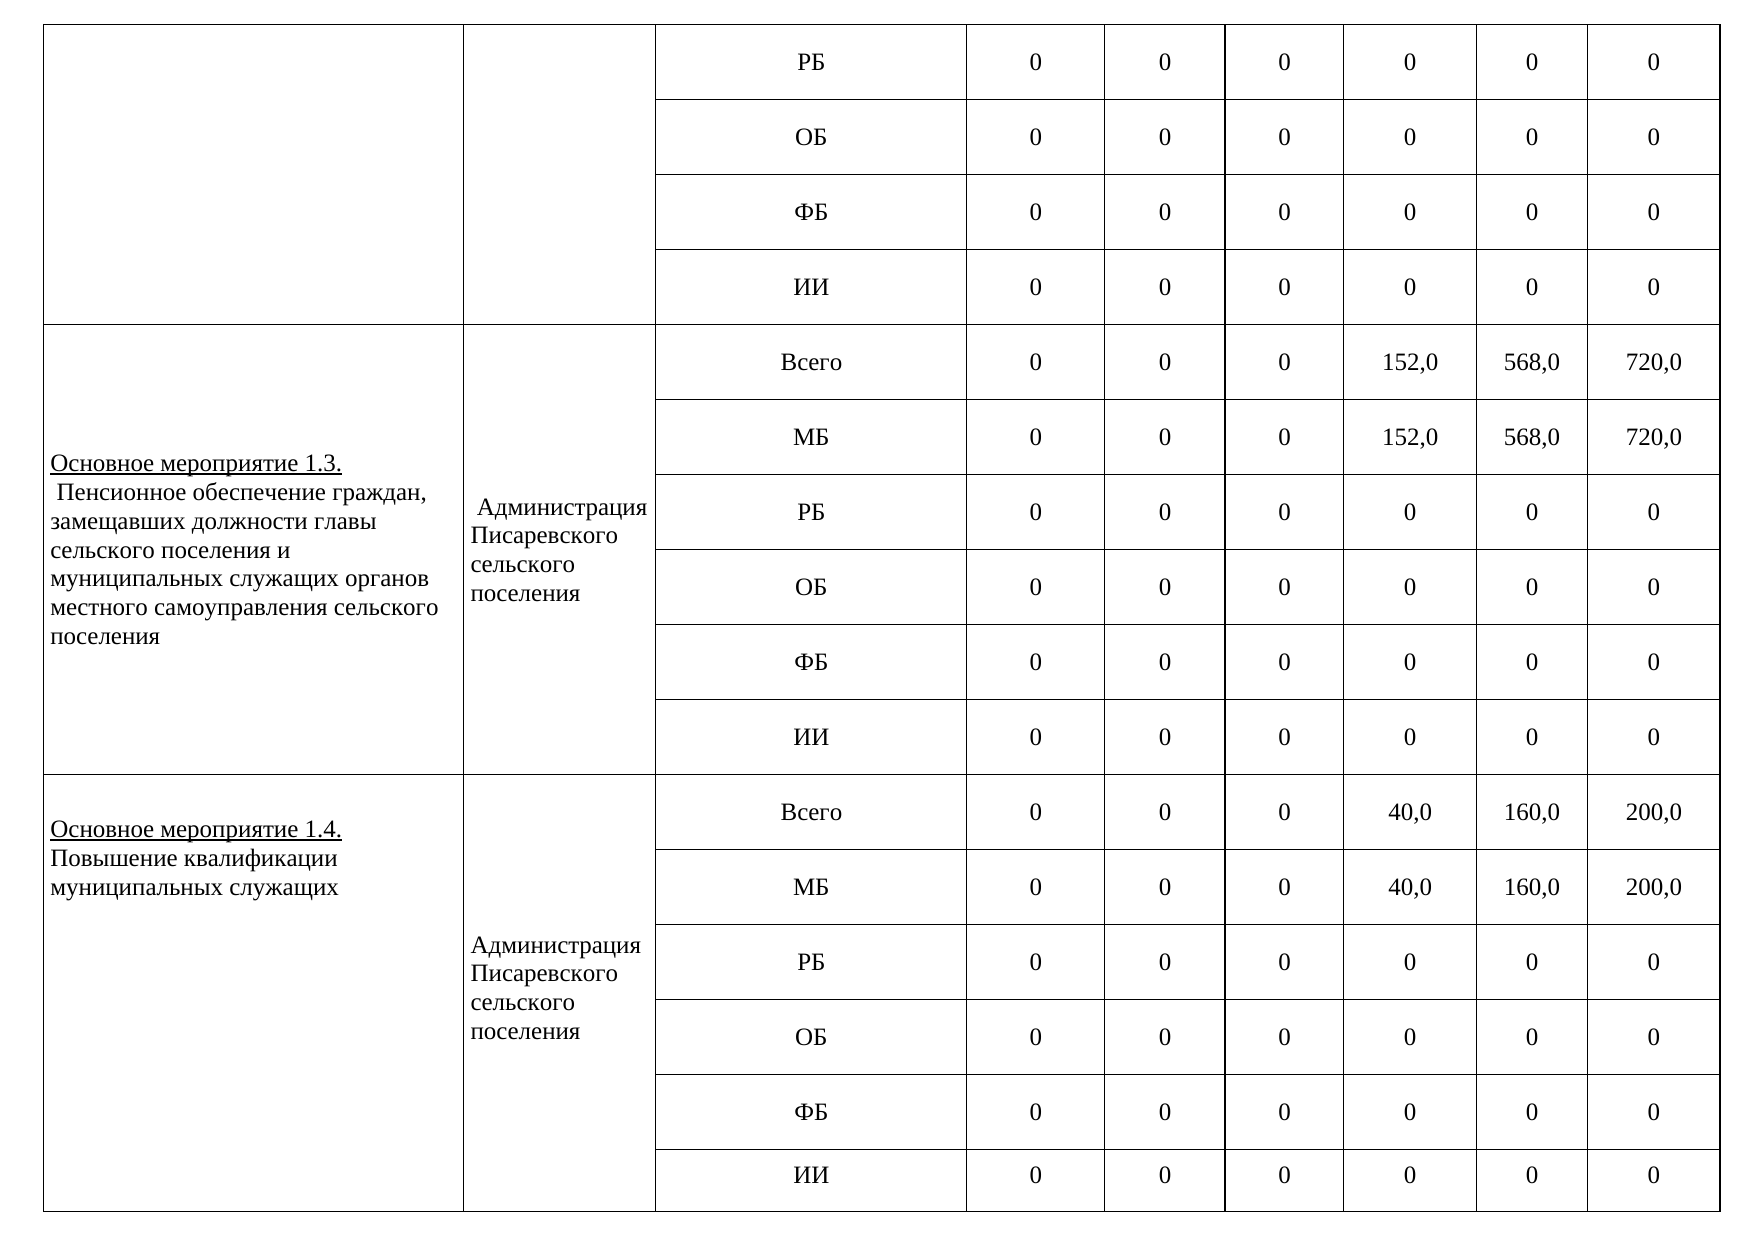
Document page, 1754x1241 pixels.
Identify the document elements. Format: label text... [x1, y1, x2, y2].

table_cell 0 [1105, 400, 1224, 474]
table_cell 0 [1226, 25, 1343, 99]
table_cell 0 [967, 1150, 1104, 1211]
table_cell 0 [1344, 475, 1476, 549]
table_cell 0 [1226, 625, 1343, 699]
table_cell 0 [1344, 175, 1476, 249]
table_cell 0 [1344, 100, 1476, 174]
table_cell 0 [1477, 550, 1587, 624]
table_cell 0 [1226, 475, 1343, 549]
table_cell 0 [1105, 1075, 1224, 1149]
table_cell 0 [1477, 1150, 1587, 1211]
table_cell 0 [1226, 250, 1343, 324]
table_cell 0 [1588, 1150, 1719, 1211]
table_cell МБ [656, 850, 966, 924]
table_cell ОБ [656, 100, 966, 174]
table_cell ФБ [656, 1075, 966, 1149]
table_cell 0 [1226, 175, 1343, 249]
table_cell 0 [1226, 925, 1343, 999]
table_cell 0 [1477, 1075, 1587, 1149]
table_cell 0 [1105, 25, 1224, 99]
table_cell 0 [1588, 175, 1719, 249]
table_cell 0 [967, 1000, 1104, 1074]
table_cell 0 [1477, 175, 1587, 249]
table_cell 0 [967, 250, 1104, 324]
table_cell 0 [967, 625, 1104, 699]
table_cell 0 [967, 1075, 1104, 1149]
table_cell РБ [656, 925, 966, 999]
table_cell 0 [1344, 550, 1476, 624]
table_cell 200,0 [1588, 850, 1719, 924]
table_cell Основное мероприятие 1.4. Повышение квалификации муниципальных служащих [44, 775, 463, 1211]
table_cell 0 [1105, 175, 1224, 249]
table_cell 0 [967, 775, 1104, 849]
table_cell 0 [967, 25, 1104, 99]
table_cell 0 [1588, 925, 1719, 999]
table_cell 0 [1477, 1000, 1587, 1074]
table_cell 0 [1226, 325, 1343, 399]
table_cell 200,0 [1588, 775, 1719, 849]
table_cell 568,0 [1477, 400, 1587, 474]
table_cell 160,0 [1477, 775, 1587, 849]
table_cell 0 [1105, 325, 1224, 399]
table_cell 0 [1226, 400, 1343, 474]
table_cell 568,0 [1477, 325, 1587, 399]
table_cell 0 [1105, 1150, 1224, 1211]
table_cell 0 [1226, 550, 1343, 624]
table_cell 0 [1477, 925, 1587, 999]
table_cell 0 [1105, 250, 1224, 324]
table_cell 0 [967, 325, 1104, 399]
table_cell 0 [1588, 100, 1719, 174]
table_cell 0 [1105, 1000, 1224, 1074]
table_cell 40,0 [1344, 850, 1476, 924]
table_cell 720,0 [1588, 325, 1719, 399]
table_cell 0 [1105, 550, 1224, 624]
table_cell 0 [967, 175, 1104, 249]
table_cell 0 [1226, 700, 1343, 774]
table_cell 0 [1344, 25, 1476, 99]
table_cell 40,0 [1344, 775, 1476, 849]
table_cell 0 [1105, 850, 1224, 924]
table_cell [464, 775, 655, 1211]
table_cell 0 [967, 475, 1104, 549]
table_cell 0 [1344, 1075, 1476, 1149]
table_cell Всего [656, 325, 966, 399]
table_cell РБ [656, 25, 966, 99]
table_cell 0 [1588, 700, 1719, 774]
table_cell 0 [1344, 625, 1476, 699]
table_cell 0 [967, 925, 1104, 999]
table_cell 0 [1588, 1000, 1719, 1074]
table_cell 0 [1588, 250, 1719, 324]
table_cell 0 [1344, 1000, 1476, 1074]
table_cell МБ [656, 400, 966, 474]
table_cell 0 [1226, 775, 1343, 849]
table_cell 0 [1226, 1000, 1343, 1074]
table_cell 0 [1105, 925, 1224, 999]
table_cell 0 [1226, 1150, 1343, 1211]
table_cell ФБ [656, 625, 966, 699]
table_cell ИИ [656, 700, 966, 774]
table_cell 152,0 [1344, 400, 1476, 474]
table_cell 0 [1588, 1075, 1719, 1149]
table_cell ОБ [656, 1000, 966, 1074]
table_cell 0 [1477, 250, 1587, 324]
table_cell 0 [1477, 100, 1587, 174]
table_cell 0 [1105, 625, 1224, 699]
table_cell 0 [967, 550, 1104, 624]
table_cell 0 [1588, 475, 1719, 549]
table_cell 0 [1477, 475, 1587, 549]
table_cell 0 [967, 700, 1104, 774]
table_cell 0 [1226, 100, 1343, 174]
table_cell 0 [1588, 25, 1719, 99]
table_cell 0 [1105, 475, 1224, 549]
table_cell Всего [656, 775, 966, 849]
table_cell РБ [656, 475, 966, 549]
table_cell 720,0 [1588, 400, 1719, 474]
table_cell 0 [967, 400, 1104, 474]
table_cell 0 [1477, 25, 1587, 99]
table_cell ИИ [656, 250, 966, 324]
table_cell 0 [1105, 700, 1224, 774]
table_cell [464, 325, 655, 774]
table_cell 0 [967, 850, 1104, 924]
table_cell 0 [1477, 625, 1587, 699]
table_cell ИИ [656, 1150, 966, 1211]
table_cell Основное мероприятие 1.3. Пенсионное обеспечение граждан, замещавших должности главы сельского поселения и муниципальных служащих органов местного самоуправления сельского поселения [44, 325, 463, 774]
table_cell 0 [1344, 1150, 1476, 1211]
table_cell 0 [1226, 850, 1343, 924]
table_cell 0 [1344, 700, 1476, 774]
table_cell 0 [1344, 250, 1476, 324]
table_cell 0 [1588, 625, 1719, 699]
table_cell 0 [1105, 100, 1224, 174]
table_cell 0 [1105, 775, 1224, 849]
table_cell 0 [1226, 1075, 1343, 1149]
table_cell ОБ [656, 550, 966, 624]
table_cell 0 [967, 100, 1104, 174]
table_cell 160,0 [1477, 850, 1587, 924]
table_cell ФБ [656, 175, 966, 249]
table_cell 0 [1344, 925, 1476, 999]
table_cell 0 [1588, 550, 1719, 624]
table_cell 152,0 [1344, 325, 1476, 399]
table_cell 0 [1477, 700, 1587, 774]
